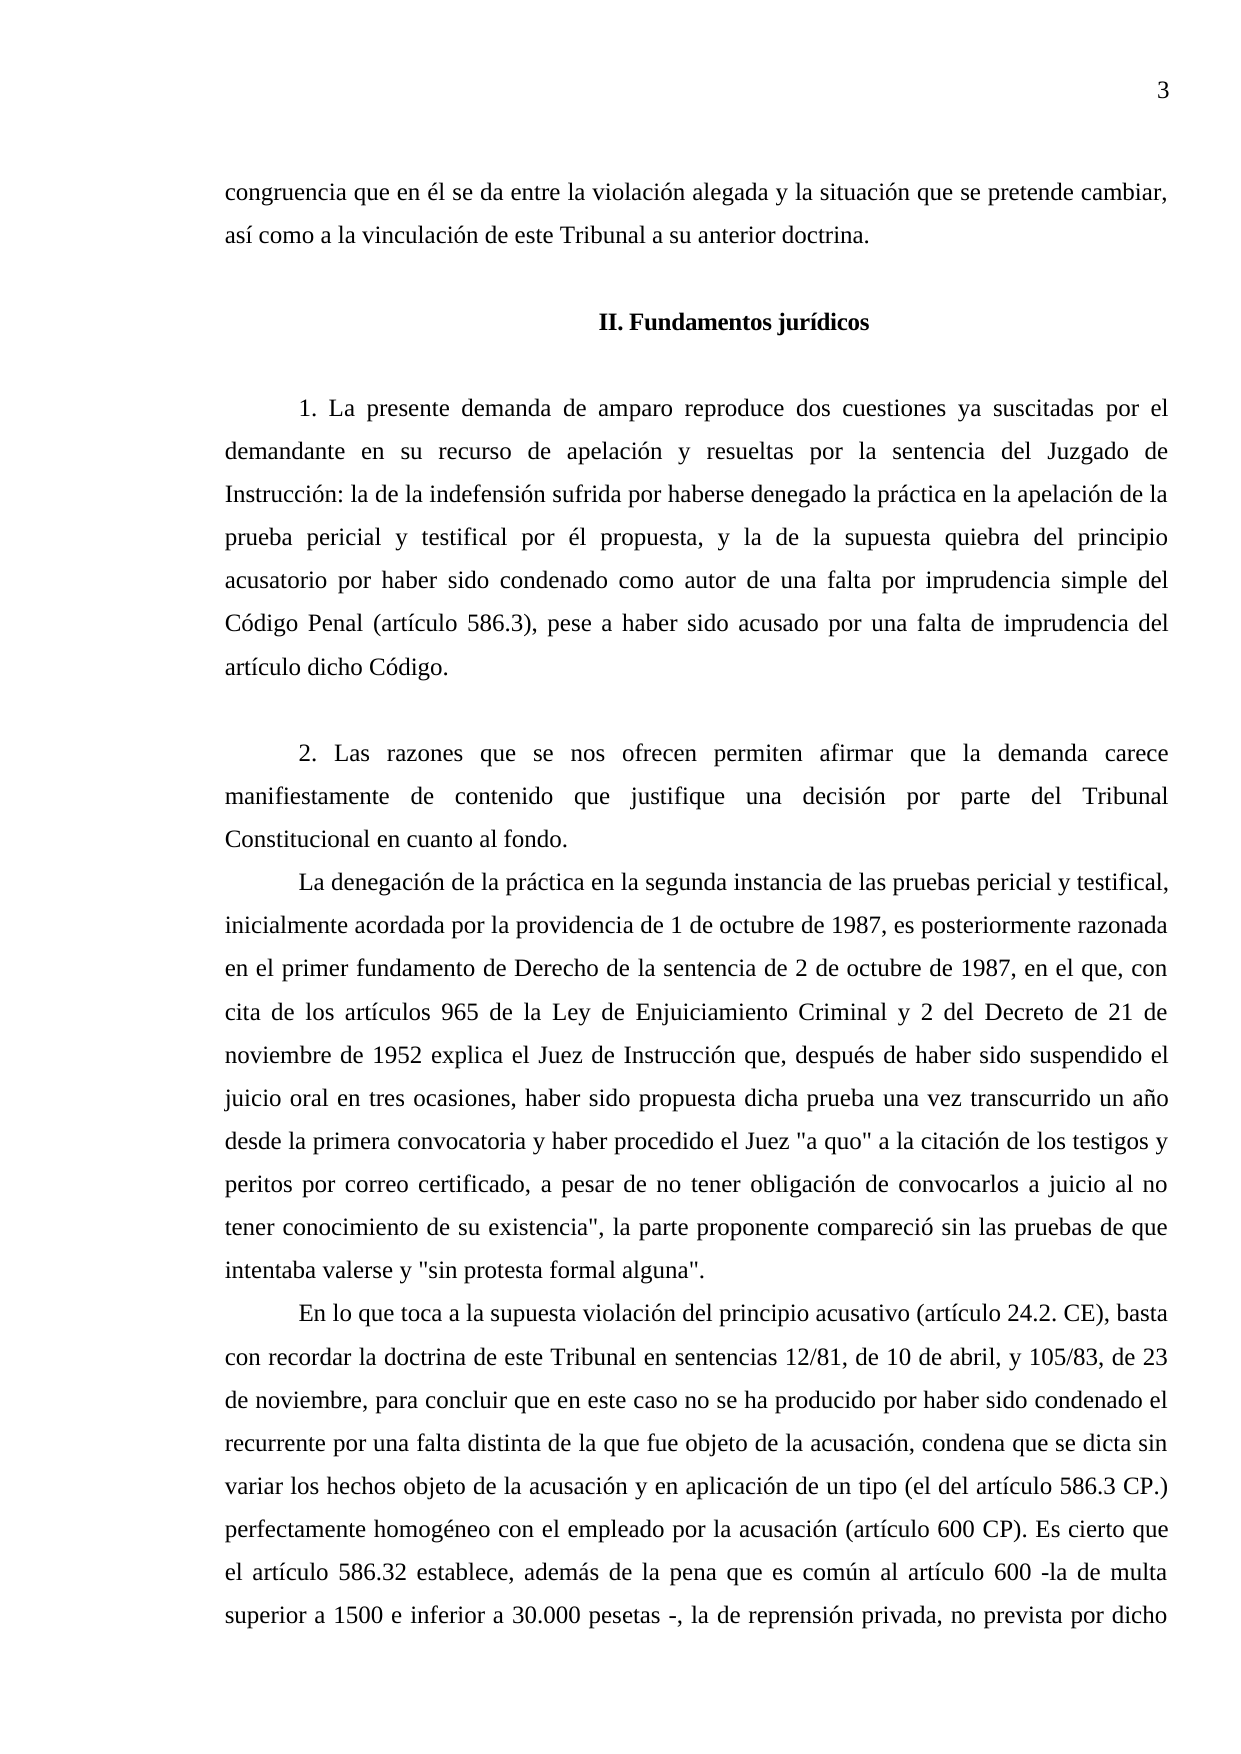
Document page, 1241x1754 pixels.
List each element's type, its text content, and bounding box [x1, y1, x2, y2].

text 2. Las razones que se nos ofrecen permiten afirmar que la demanda carece manifiestamente de contenido que justifique una decisión por parte del Tribunal Constitucional en cuanto al fondo. [224, 738, 1169, 853]
text 1. La presente demanda de amparo reproduce dos cuestiones ya suscitadas por el demandante en su recurso de apelación y resueltas por la sentencia del Juzgado de Instrucción: la de la indefensión sufrida por haberse denegado la práctica en la apelación de la prueba pericial y testifical por él propuesta, y la de la supuesta quiebra del principio acusatorio por haber sido condenado como autor de una falta por imprudencia simple del Código Penal (artículo 586.3), pese a haber sido acusado por una falta de imprudencia del artículo dicho Código. [224, 393, 1169, 680]
text La denegación de la práctica en la segunda instancia de las pruebas pericial y testifical, inicialmente acordada por la providencia de 1 de octubre de 1987, es posteriormente razonada en el primer fundamento de Derecho de la sentencia de 2 de octubre de 1987, en el que, con cita de los artículos 965 de la Ley de Enjuiciamiento Criminal y 2 del Decreto de 21 de noviembre de 1952 explica el Juez de Instrucción que, después de haber sido suspendido el juicio oral en tres ocasiones, haber sido propuesta dicha prueba una vez transcurrido un año desde la primera convocatoria y haber procedido el Juez "a quo" a la citación de los testigos y peritos por correo certificado, a pesar de no tener obligación de convocarlos a juicio al no tener conocimiento de su existencia", la parte proponente compareció sin las pruebas de que intentaba valerse y "sin protesta formal alguna". [224, 867, 1169, 1284]
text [224, 1298, 1169, 1629]
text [224, 177, 1169, 249]
subtitle II. Fundamentos jurídicos [224, 307, 1169, 335]
